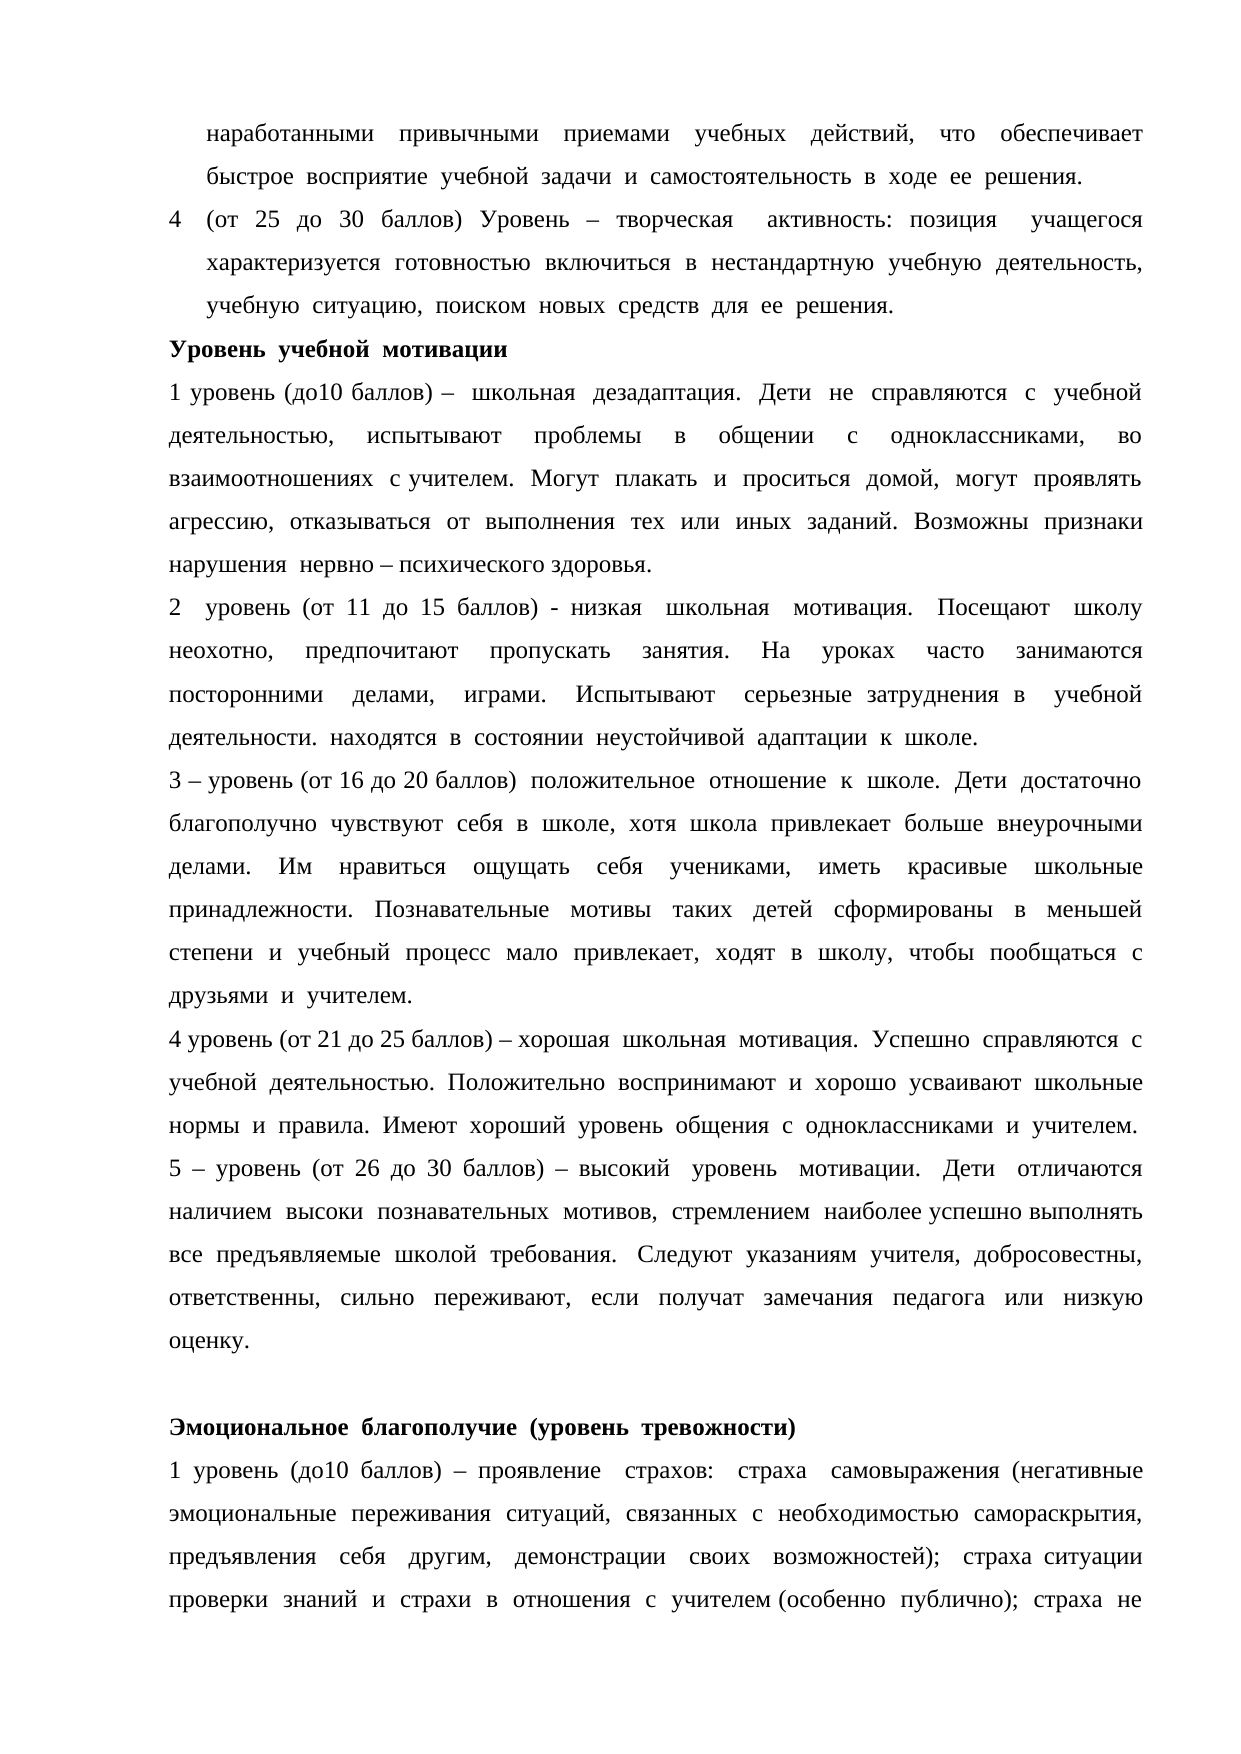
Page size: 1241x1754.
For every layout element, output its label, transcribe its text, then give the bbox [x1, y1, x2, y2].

text 5 – уровень (от 26 до 30 баллов) – высокий уровень мотивации. Дети отличаются наличием высоки познавательных мотивов, стремлением наиболее успешно выполнять все предъявляемые школой требования. Следуют указаниям учителя, добросовестны, ответственны, сильно переживают, если получат замечания педагога или низкую оценку. [169, 1153, 1144, 1354]
list (от 25 до 30 баллов) Уровень – творческая активность: позиция учащегося характеризуется готовностью включиться в нестандартную учебную деятельность, учебную ситуацию, поиском новых средств для ее решения. [169, 204, 1144, 319]
text 3 – уровень (от 16 до 20 баллов) положительное отношение к школе. Дети достаточно благополучно чувствуют себя в школе, хотя школа привлекает больше внеурочными делами. Им нравиться ощущать себя учениками, иметь красивые школьные принадлежности. Познавательные мотивы таких детей сформированы в меньшей степени и учебный процесс мало привлекает, ходят в школу, чтобы пообщаться с друзьями и учителем. [169, 765, 1144, 1009]
text 1 уровень (до10 баллов) – школьная дезадаптация. Дети не справляются с учебной деятельностью, испытывают проблемы в общении с одноклассниками, во взаимоотношениях с учителем. Могут плакать и проситься домой, могут проявлять агрессию, отказываться от выполнения тех или иных заданий. Возможны признаки нарушения нервно – психического здоровья. [169, 377, 1144, 578]
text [169, 1455, 1144, 1613]
text Уровень учебной мотивации [169, 334, 1144, 362]
text 4 уровень (от 21 до 25 баллов) – хорошая школьная мотивация. Успешно справляются с учебной деятельностью. Положительно воспринимают и хорошо усваивают школьные нормы и правила. Имеют хороший уровень общения с одноклассниками и учителем. [169, 1024, 1144, 1139]
text Эмоциональное благополучие (уровень тревожности) [169, 1412, 1144, 1441]
text 2 уровень (от 11 до 15 баллов) - низкая школьная мотивация. Посещают школу неохотно, предпочитают пропускать занятия. На уроках часто занимаются посторонними делами, играми. Испытывают серьезные затруднения в учебной деятельности. находятся в состоянии неустойчивой адаптации к школе. [169, 592, 1144, 751]
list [169, 118, 1144, 190]
